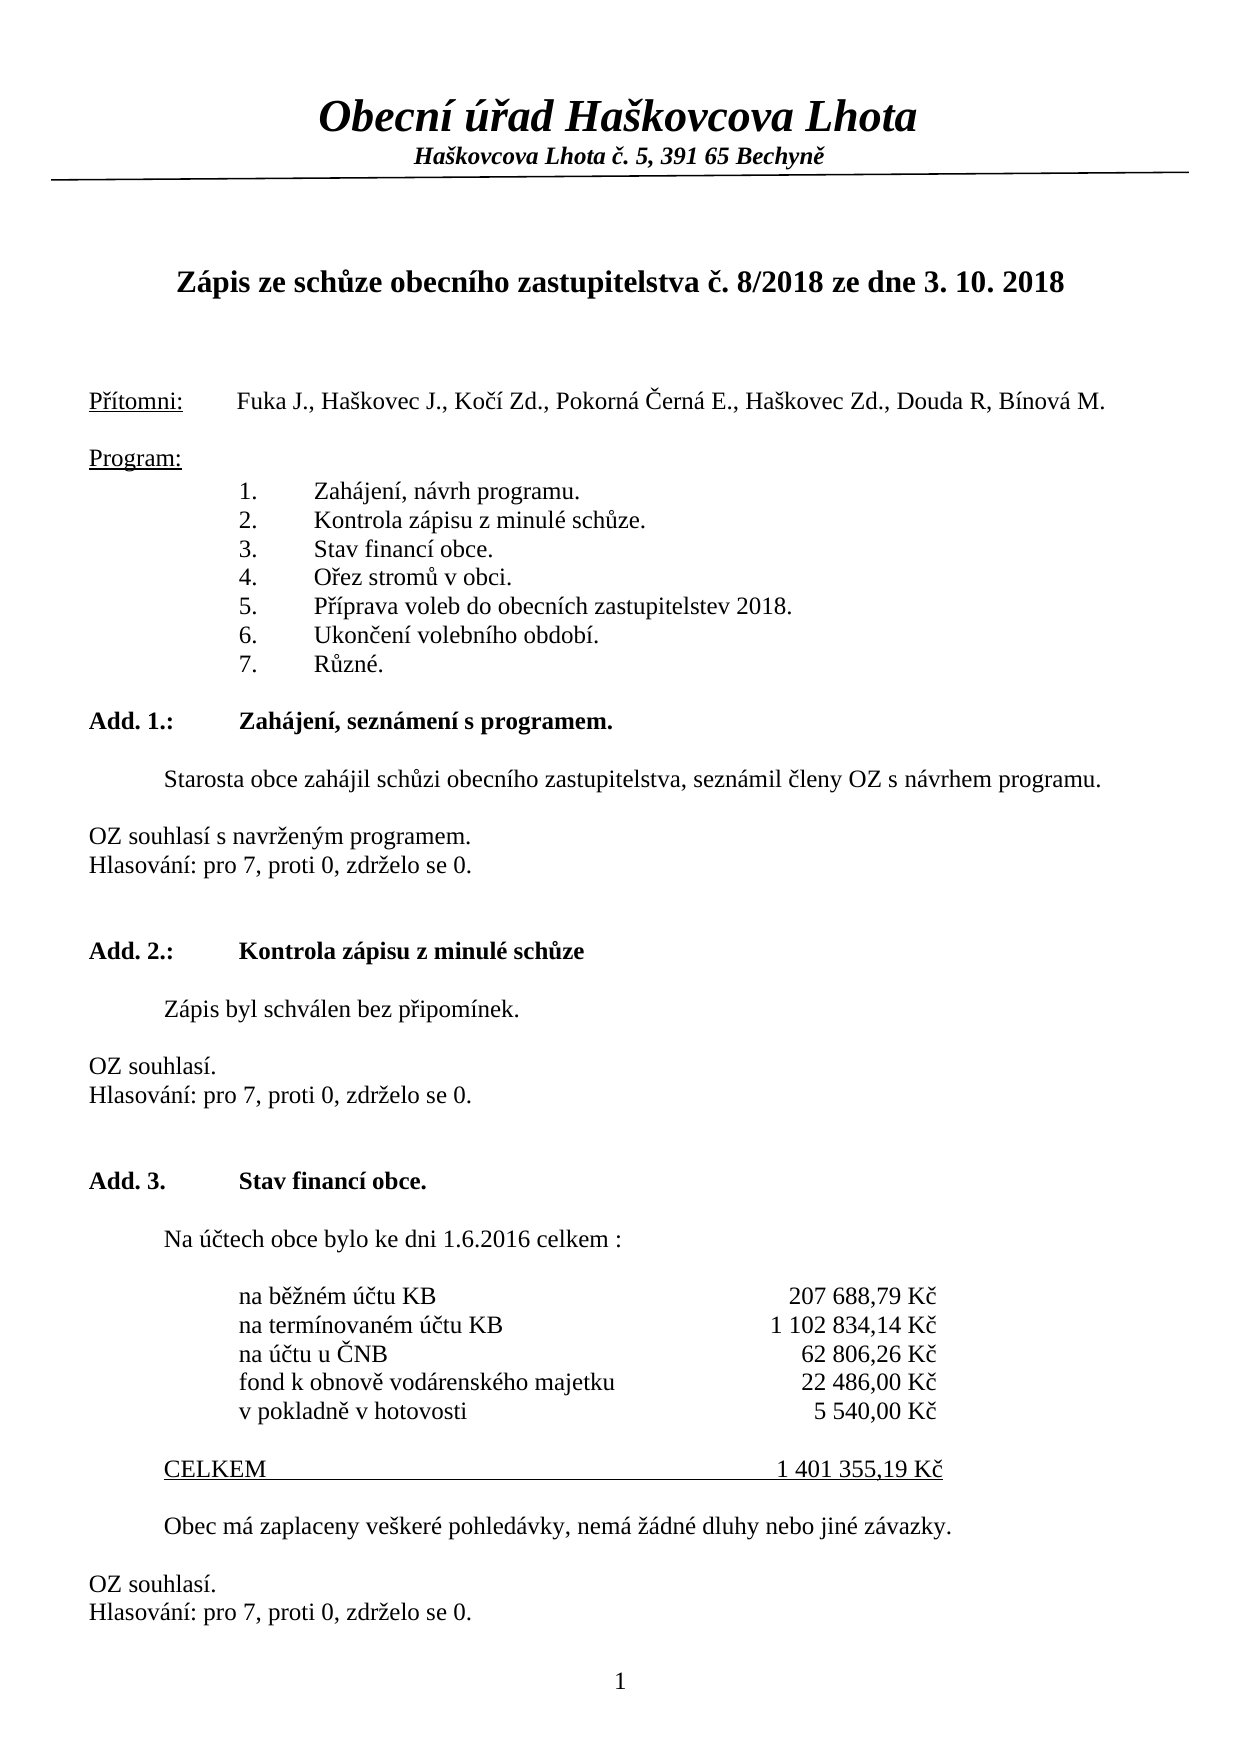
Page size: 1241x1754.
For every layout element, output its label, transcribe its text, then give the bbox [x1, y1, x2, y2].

text Na účtech obce bylo ke dni 1.6.2016 celkem : [89, 1224, 1152, 1252]
list Příprava voleb do obecních zastupitelstev 2018. [239, 591, 1152, 620]
subtitle Haškovcova Lhota č. 5, 391 65 Bechyně [89, 141, 1152, 170]
list Ukončení volebního období. [239, 620, 1152, 649]
text Zápis byl schválen bez připomínek. [89, 994, 1152, 1022]
list Různé. [239, 649, 1152, 677]
text Hlasování: pro 7, proti 0, zdrželo se 0. [89, 850, 1152, 879]
subtitle Obecní úřad Haškovcova Lhota [89, 89, 1152, 141]
text Hlasování: pro 7, proti 0, zdrželo se 0. [89, 1597, 1152, 1626]
text Zápis ze schůze obecního zastupitelstva č. 8/2018 ze dne 3. 10. 2018 [89, 263, 1152, 299]
text Přítomni: Fuka J., Haškovec J., Kočí Zd., Pokorná Černá E., Haškovec Zd., Douda R, Bínová M. [89, 386, 1152, 414]
text Obec má zaplaceny veškeré pohledávky, nemá žádné dluhy nebo jiné závazky. [89, 1511, 1152, 1540]
text v pokladně v hotovosti 5 540,00 Kč [89, 1396, 1152, 1425]
text Starosta obce zahájil schůzi obecního zastupitelstva, seznámil členy OZ s návrhem programu. [89, 764, 1152, 792]
text CELKEM 1 401 355,19 Kč [89, 1454, 1152, 1482]
list Kontrola zápisu z minulé schůze. [239, 505, 1152, 534]
text Program: [89, 443, 1152, 472]
list Ořez stromů v obci. [239, 562, 1152, 591]
text na účtu u ČNB 62 806,26 Kč [89, 1339, 1152, 1367]
text Add. 1.: Zahájení, seznámení s programem. [89, 706, 1152, 735]
text OZ souhlasí s navrženým programem. [89, 821, 1152, 850]
text Add. 3. Stav financí obce. [89, 1166, 1152, 1195]
text fond k obnově vodárenského majetku 22 486,00 Kč [89, 1367, 1152, 1396]
text na termínovaném účtu KB 1 102 834,14 Kč [164, 1310, 1152, 1339]
text Hlasování: pro 7, proti 0, zdrželo se 0. [89, 1080, 1152, 1109]
text OZ souhlasí. [89, 1569, 1152, 1597]
text Add. 2.: Kontrola zápisu z minulé schůze [89, 936, 1152, 965]
text OZ souhlasí. [89, 1051, 1152, 1080]
text na běžném účtu KB 207 688,79 Kč [164, 1281, 1152, 1310]
list Zahájení, návrh programu. [239, 476, 1152, 505]
list Stav financí obce. [239, 534, 1152, 562]
